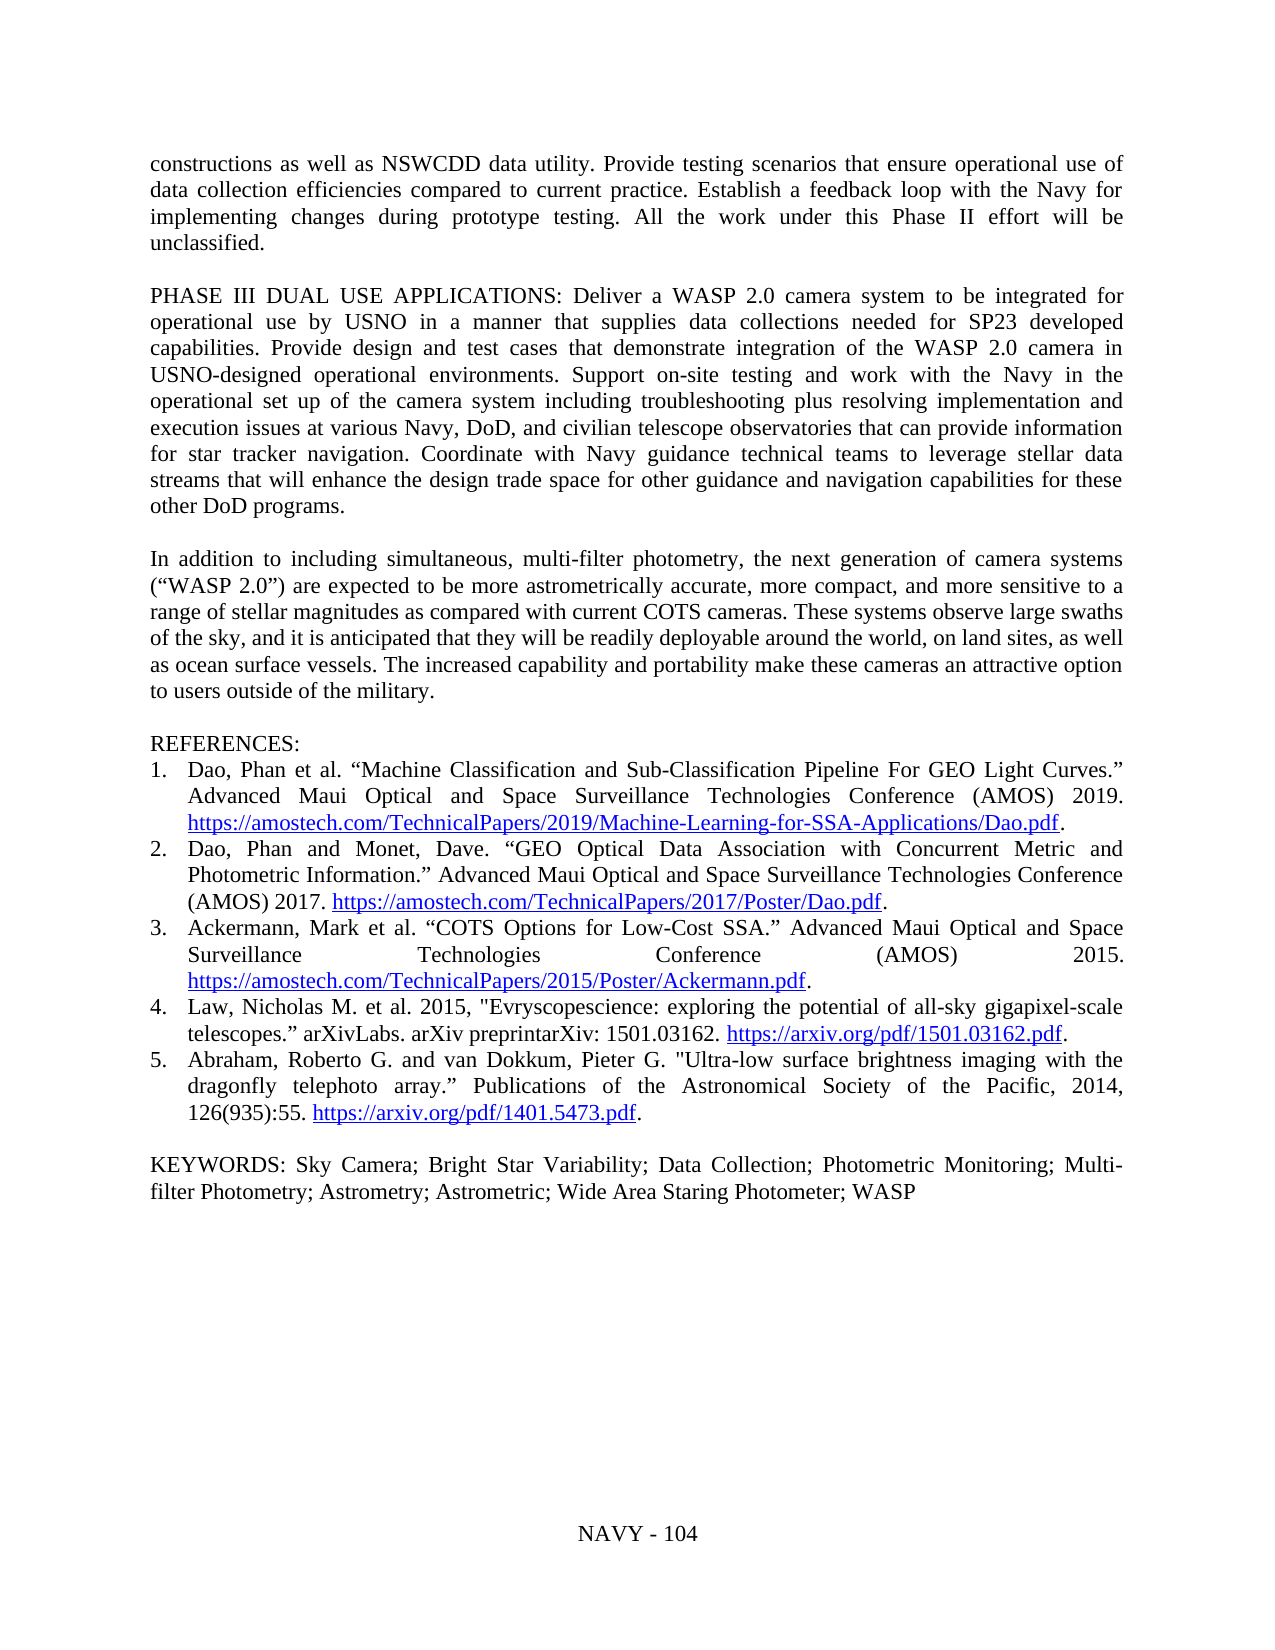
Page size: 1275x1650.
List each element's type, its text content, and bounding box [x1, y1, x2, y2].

text REFERENCES: [150, 730, 1125, 756]
list Dao, Phan et al. “Machine Classification and Sub-Classification Pipeline For GEO Light Curves.” Advanced Maui Optical and Space Surveillance Technologies Conference (AMOS) 2019. https://amostech.com/TechnicalPapers/2019/Machine-Learning-for-SSA-Applications/Dao.pdf. [150, 756, 1125, 835]
list Ackermann, Mark et al. “COTS Options for Low-Cost SSA.” Advanced Maui Optical and Space Surveillance Technologies Conference (AMOS) 2015. https://amostech.com/TechnicalPapers/2015/Poster/Ackermann.pdf. [150, 914, 1125, 993]
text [150, 150, 1125, 255]
list Law, Nicholas M. et al. 2015, "Evryscopescience: exploring the potential of all-sky gigapixel-scale telescopes.” arXivLabs. arXiv preprintarXiv: 1501.03162. https://arxiv.org/pdf/1501.03162.pdf. [150, 993, 1125, 1046]
text KEYWORDS: Sky Camera; Bright Star Variability; Data Collection; Photometric Monitoring; Multi-filter Photometry; Astrometry; Astrometric; Wide Area Staring Photometer; WASP [150, 1151, 1125, 1204]
text In addition to including simultaneous, multi-filter photometry, the next generation of camera systems (“WASP 2.0”) are expected to be more astrometrically accurate, more compact, and more sensitive to a range of stellar magnitudes as compared with current COTS cameras. These systems observe large swaths of the sky, and it is anticipated that they will be readily deployable around the world, on land sites, as well as ocean surface vessels. The increased capability and portability make these cameras an attractive option to users outside of the military. [150, 545, 1125, 703]
list Dao, Phan and Monet, Dave. “GEO Optical Data Association with Concurrent Metric and Photometric Information.” Advanced Maui Optical and Space Surveillance Technologies Conference (AMOS) 2017. https://amostech.com/TechnicalPapers/2017/Poster/Dao.pdf. [150, 835, 1125, 914]
text PHASE III DUAL USE APPLICATIONS: Deliver a WASP 2.0 camera system to be integrated for operational use by USNO in a manner that supplies data collections needed for SP23 developed capabilities. Provide design and test cases that demonstrate integration of the WASP 2.0 camera in USNO-designed operational environments. Support on-site testing and work with the Navy in the operational set up of the camera system including troubleshooting plus resolving implementation and execution issues at various Navy, DoD, and civilian telescope observatories that can provide information for star tracker navigation. Coordinate with Navy guidance technical teams to leverage stellar data streams that will enhance the design trade space for other guidance and navigation capabilities for these other DoD programs. [150, 282, 1125, 519]
list Abraham, Roberto G. and van Dokkum, Pieter G. "Ultra-low surface brightness imaging with the dragonfly telephoto array.” Publications of the Astronomical Society of the Pacific, 2014, 126(935):55. https://arxiv.org/pdf/1401.5473.pdf. [150, 1046, 1125, 1125]
